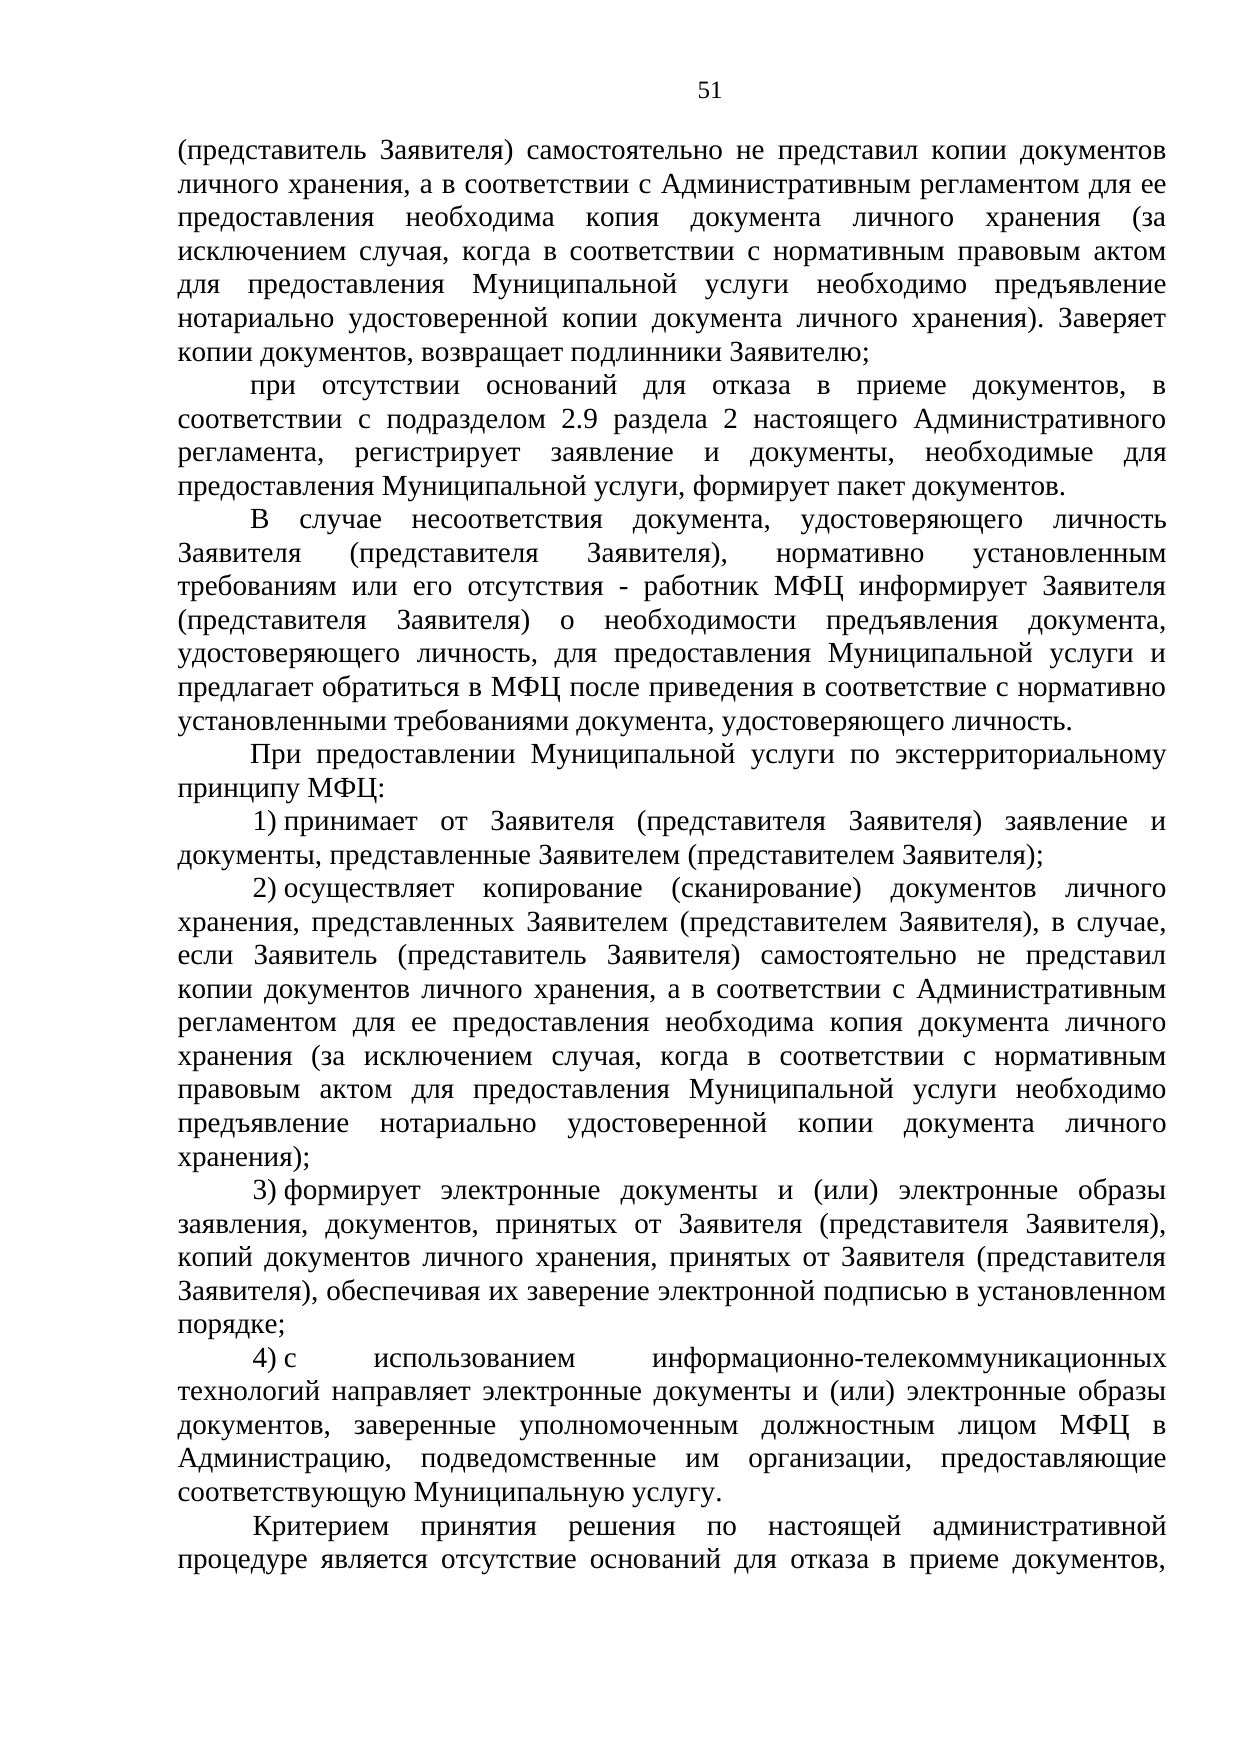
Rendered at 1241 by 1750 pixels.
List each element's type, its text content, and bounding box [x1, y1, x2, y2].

text при отсутствии оснований для отказа в приеме документов, в соответствии с подразделом 2.9 раздела 2 настоящего Административного регламента, регистрирует заявление и документы, необходимые для предоставления Муниципальной услуги, формирует пакет документов. [177, 367, 1167, 501]
text В случае несоответствия документа, удостоверяющего личность Заявителя (представителя Заявителя), нормативно установленным требованиям или его отсутствия - работник МФЦ информирует Заявителя (представителя Заявителя) о необходимости предъявления документа, удостоверяющего личность, для предоставления Муниципальной услуги и предлагает обратиться в МФЦ после приведения в соответствие с нормативно установленными требованиями документа, удостоверяющего личность. [177, 501, 1167, 736]
text 4) с использованием информационно-телекоммуникационных технологий направляет электронные документы и (или) электронные образы документов, заверенные уполномоченным должностным лицом МФЦ в Администрацию, подведомственные им организации, предоставляющие соответствующую Муниципальную услугу. [177, 1340, 1167, 1508]
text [177, 1508, 1167, 1575]
text 2) осуществляет копирование (сканирование) документов личного хранения, представленных Заявителем (представителем Заявителя), в случае, если Заявитель (представитель Заявителя) самостоятельно не представил копии документов личного хранения, а в соответствии с Административным регламентом для ее предоставления необходима копия документа личного хранения (за исключением случая, когда в соответствии с нормативным правовым актом для предоставления Муниципальной услуги необходимо предъявление нотариально удостоверенной копии документа личного хранения); [177, 870, 1167, 1172]
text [177, 132, 1167, 367]
text 1) принимает от Заявителя (представителя Заявителя) заявление и документы, представленные Заявителем (представителем Заявителя); [177, 803, 1167, 870]
text При предоставлении Муниципальной услуги по экстерриториальному принципу МФЦ: [177, 736, 1167, 803]
text 3) формирует электронные документы и (или) электронные образы заявления, документов, принятых от Заявителя (представителя Заявителя), копий документов личного хранения, принятых от Заявителя (представителя Заявителя), обеспечивая их заверение электронной подписью в установленном порядке; [177, 1172, 1167, 1340]
